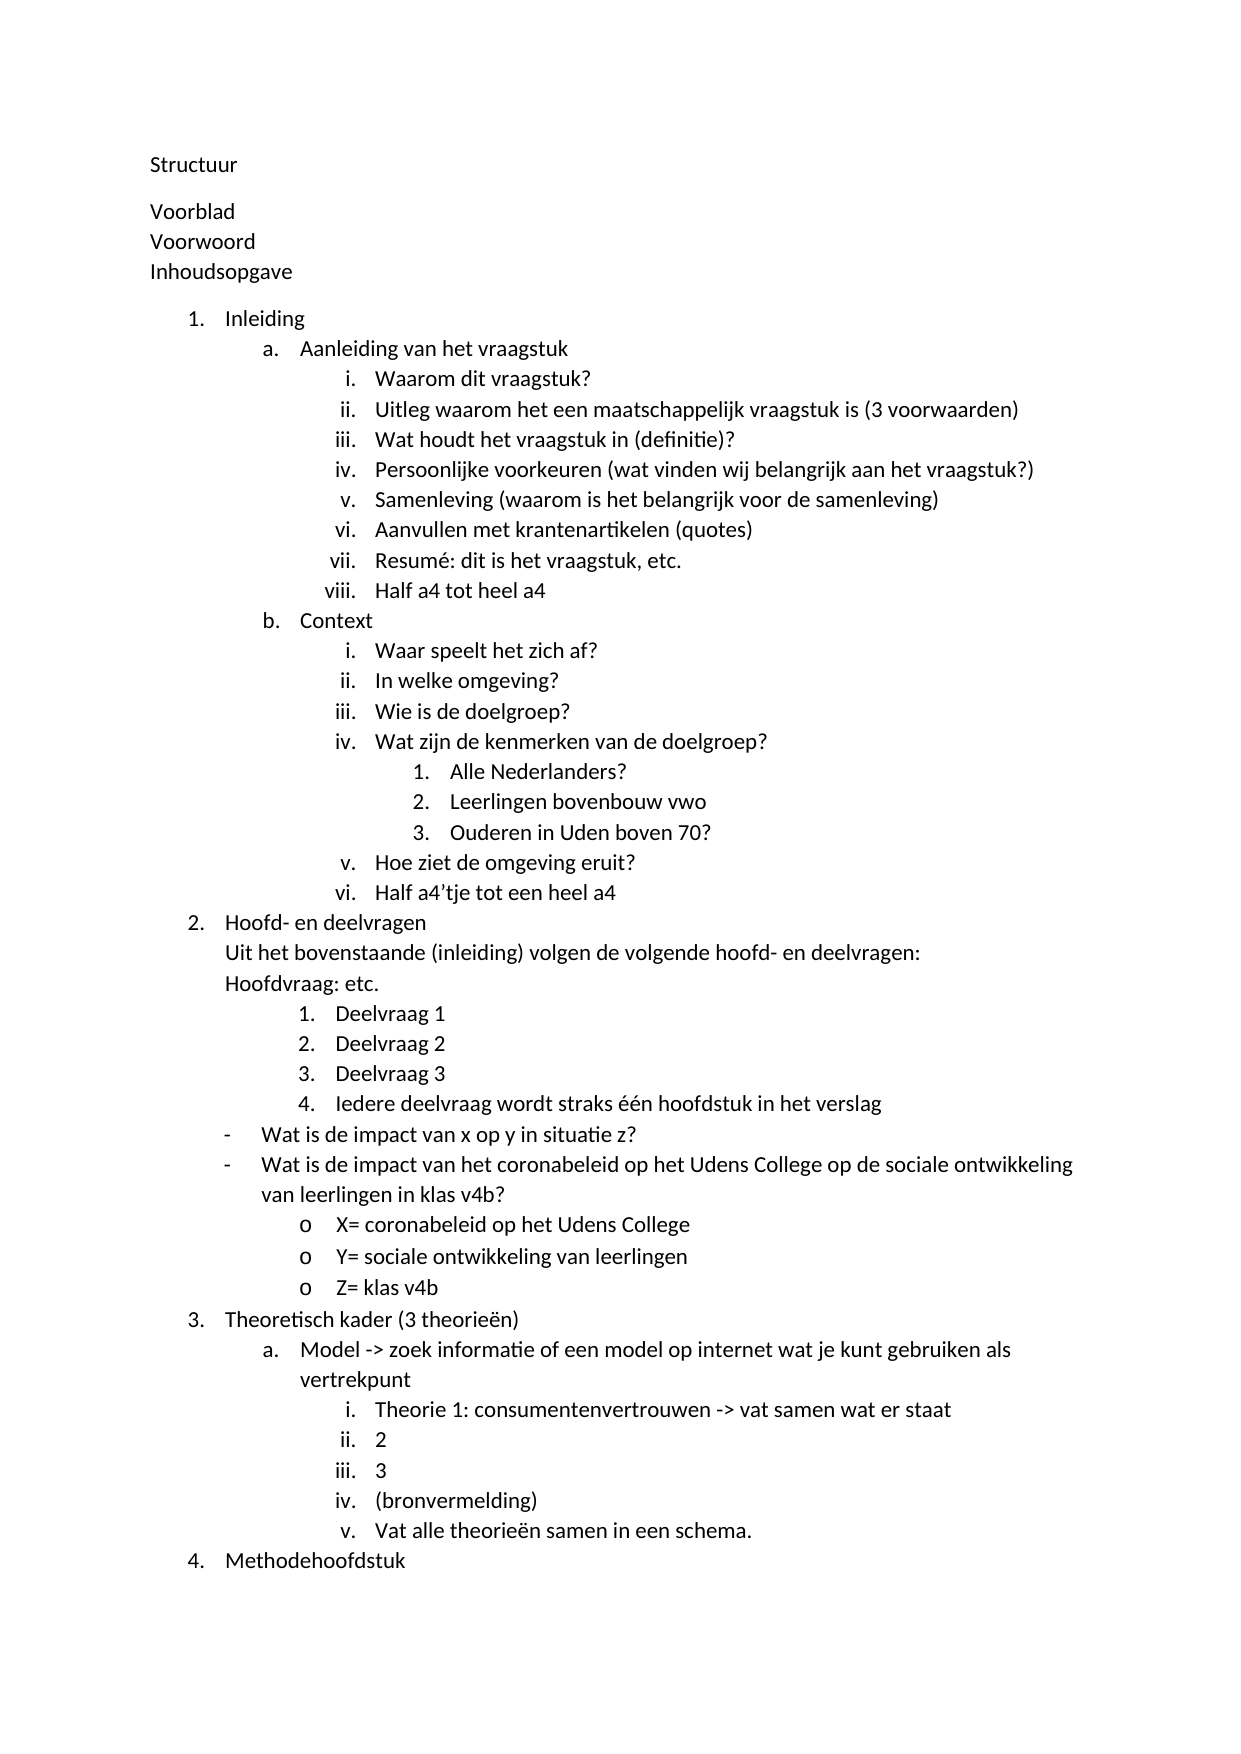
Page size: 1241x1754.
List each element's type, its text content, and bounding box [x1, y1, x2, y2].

list Model -> zoek informatie of een model op internet wat je kunt gebruiken als vertrekpunt [262, 1335, 1090, 1393]
list Y= sociale ontwikkeling van leerlingen [299, 1242, 1090, 1271]
list Hoofdvraag: etc. [225, 969, 1090, 997]
list Theoretisch kader (3 theorieën) [187, 1305, 1090, 1333]
list Wie is de doelgroep? [356, 697, 1090, 725]
list Half a4’tje tot een heel a4 [356, 878, 1090, 906]
list Aanleiding van het vraagstuk [262, 334, 1090, 362]
list Wat zijn de kenmerken van de doelgroep? [356, 727, 1090, 755]
list Resumé: dit is het vraagstuk, etc. [356, 546, 1090, 574]
text Structuur [150, 150, 1090, 178]
list Half a4 tot heel a4 [356, 576, 1090, 604]
list Wat houdt het vraagstuk in (definitie)? [356, 425, 1090, 453]
list Waar speelt het zich af? [356, 636, 1090, 664]
list Uit het bovenstaande (inleiding) volgen de volgende hoofd- en deelvragen: [225, 938, 1090, 967]
list 2 [356, 1426, 1090, 1454]
list Iedere deelvraag wordt straks één hoofdstuk in het verslag [298, 1089, 1090, 1118]
list Waarom dit vraagstuk? [356, 364, 1090, 393]
list Deelvraag 1 [298, 999, 1090, 1027]
list Deelvraag 3 [298, 1059, 1090, 1087]
list Inleiding [187, 304, 1090, 332]
list Theorie 1: consumentenvertrouwen -> vat samen wat er staat [356, 1395, 1090, 1423]
list Hoofd- en deelvragen [187, 908, 1090, 936]
list Methodehoofdstuk [187, 1546, 1090, 1574]
list Ouderen in Uden boven 70? [412, 818, 1090, 846]
list Aanvullen met krantenartikelen (quotes) [356, 516, 1090, 544]
list Alle Nederlanders? [412, 757, 1090, 785]
text Voorblad Voorwoord Inhoudsopgave [150, 197, 1090, 285]
list Uitleg waarom het een maatschappelijk vraagstuk is (3 voorwaarden) [356, 395, 1090, 423]
list Vat alle theorieën samen in een schema. [356, 1516, 1090, 1544]
list Deelvraag 2 [298, 1029, 1090, 1057]
list Hoe ziet de omgeving eruit? [356, 848, 1090, 876]
list X= coronabeleid op het Udens College [299, 1210, 1090, 1239]
list Context [262, 606, 1090, 634]
list In welke omgeving? [356, 667, 1090, 695]
list Wat is de impact van x op y in situatie z? [224, 1120, 1090, 1148]
list Z= klas v4b [299, 1273, 1090, 1302]
list Wat is de impact van het coronabeleid op het Udens College op de sociale ontwikkeling van leerlingen in klas v4b? [224, 1150, 1090, 1208]
list Samenleving (waarom is het belangrijk voor de samenleving) [356, 485, 1090, 513]
list Persoonlijke voorkeuren (wat vinden wij belangrijk aan het vraagstuk?) [356, 455, 1090, 483]
list Leerlingen bovenbouw vwo [412, 787, 1090, 816]
list (bronvermelding) [356, 1486, 1090, 1514]
list 3 [356, 1456, 1090, 1484]
